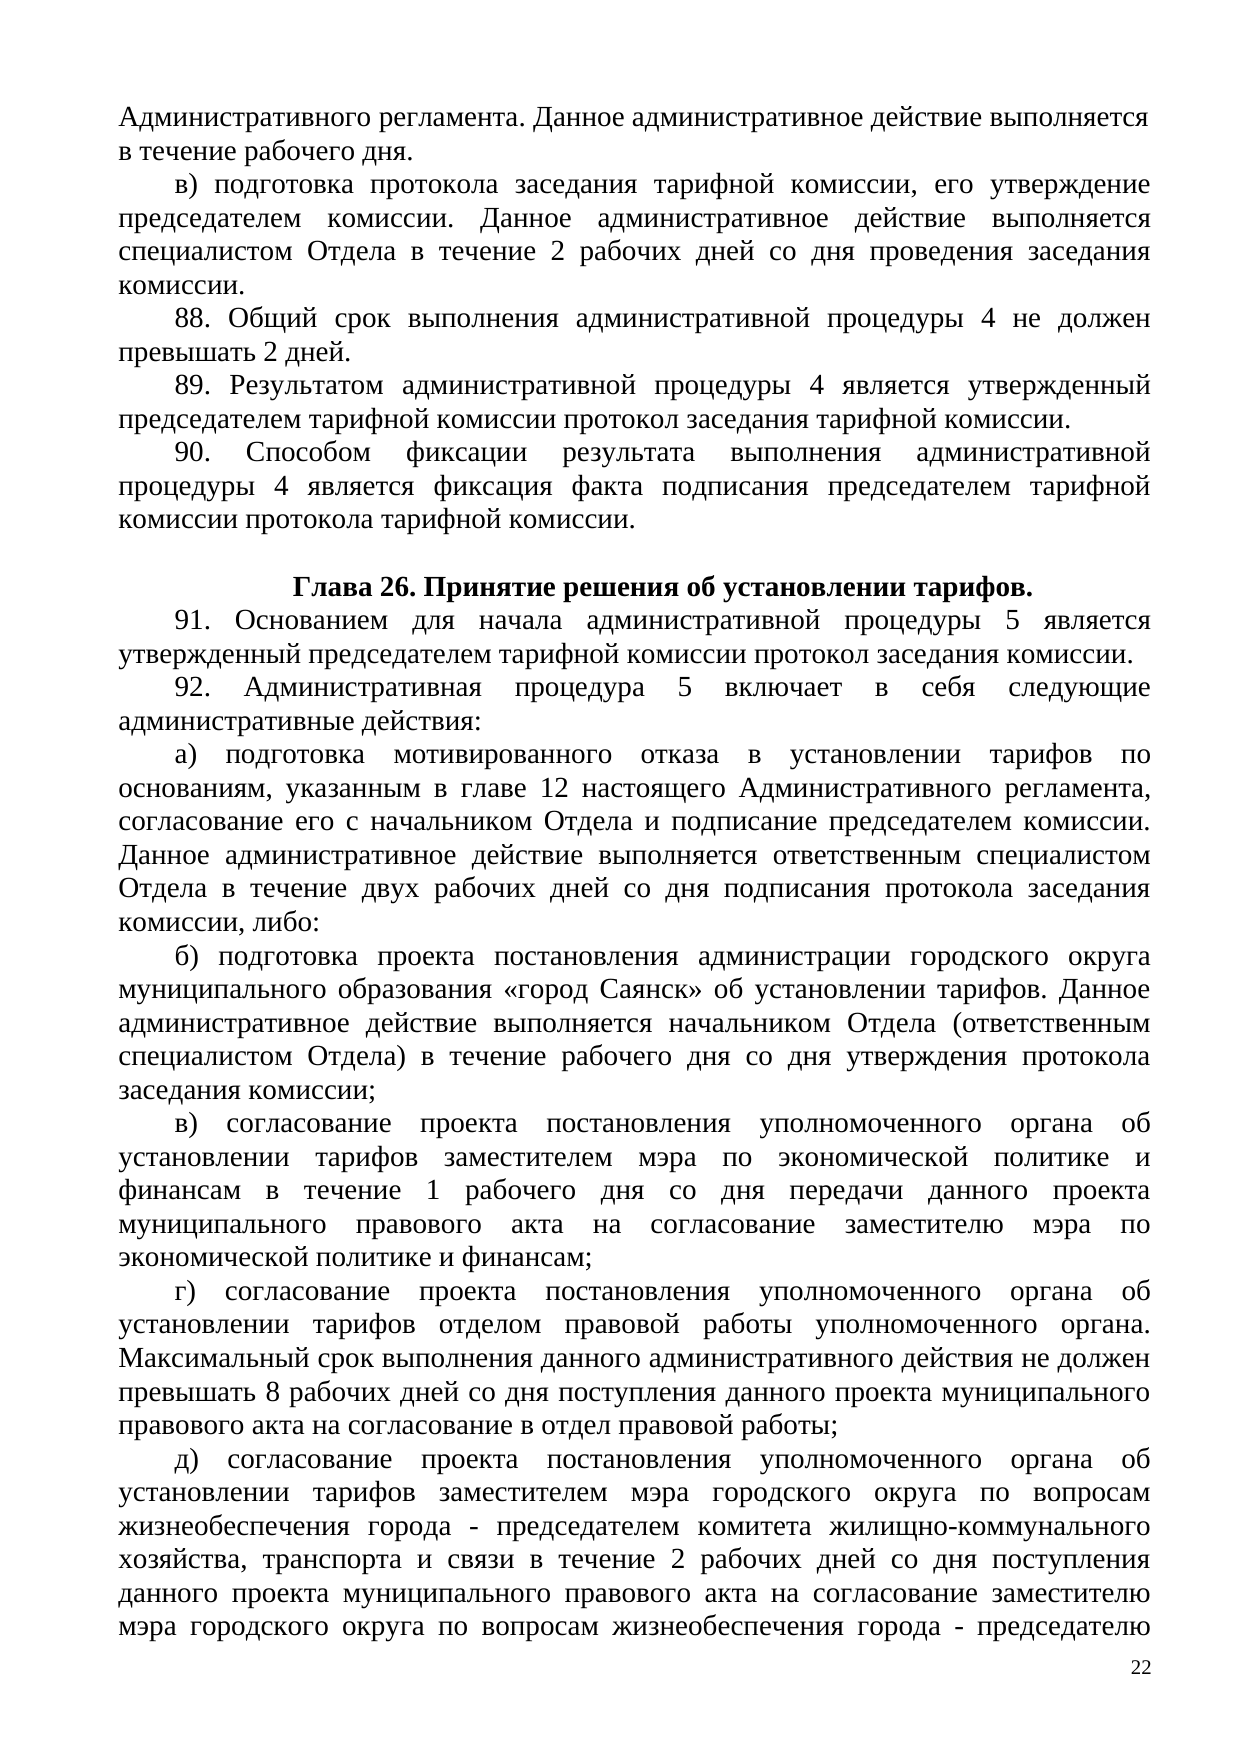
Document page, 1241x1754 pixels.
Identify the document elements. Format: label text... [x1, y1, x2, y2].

text 91. Основанием для начала административной процедуры 5 является утвержденный председателем тарифной комиссии протокол заседания комиссии. [118, 602, 1152, 669]
text в) подготовка протокола заседания тарифной комиссии, его утверждение председателем комиссии. Данное административное действие выполняется специалистом Отдела в течение 2 рабочих дней со дня проведения заседания комиссии. [118, 166, 1152, 300]
text 89. Результатом административной процедуры 4 является утвержденный председателем тарифной комиссии протокол заседания тарифной комиссии. [118, 367, 1152, 434]
text Глава 26. Принятие решения об установлении тарифов. [118, 569, 1152, 602]
text а) подготовка мотивированного отказа в установлении тарифов по основаниям, указанным в главе 12 настоящего Административного регламента, согласование его с начальником Отдела и подписание председателем комиссии. Данное административное действие выполняется ответственным специалистом Отдела в течение двух рабочих дней со дня подписания протокола заседания комиссии, либо: [118, 736, 1152, 938]
text 88. Общий срок выполнения административной процедуры 4 не должен превышать 2 дней. [118, 300, 1152, 367]
text 92. Административная процедура 5 включает в себя следующие административные действия: [118, 669, 1152, 736]
text б) подготовка проекта постановления администрации городского округа муниципального образования «город Саянск» об установлении тарифов. Данное административное действие выполняется начальником Отдела (ответственным специалистом Отдела) в течение рабочего дня со дня утверждения протокола заседания комиссии; [118, 938, 1152, 1105]
text г) согласование проекта постановления уполномоченного органа об установлении тарифов отделом правовой работы уполномоченного органа. Максимальный срок выполнения данного административного действия не должен превышать 8 рабочих дней со дня поступления данного проекта муниципального правового акта на согласование в отдел правовой работы; [118, 1273, 1152, 1441]
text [118, 1441, 1152, 1642]
text 90. Способом фиксации результата выполнения административной процедуры 4 является фиксация факта подписания председателем тарифной комиссии протокола тарифной комиссии. [118, 434, 1152, 535]
text в) согласование проекта постановления уполномоченного органа об установлении тарифов заместителем мэра по экономической политике и финансам в течение 1 рабочего дня со дня передачи данного проекта муниципального правового акта на согласование заместителю мэра по экономической политике и финансам; [118, 1105, 1152, 1273]
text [118, 99, 1152, 166]
